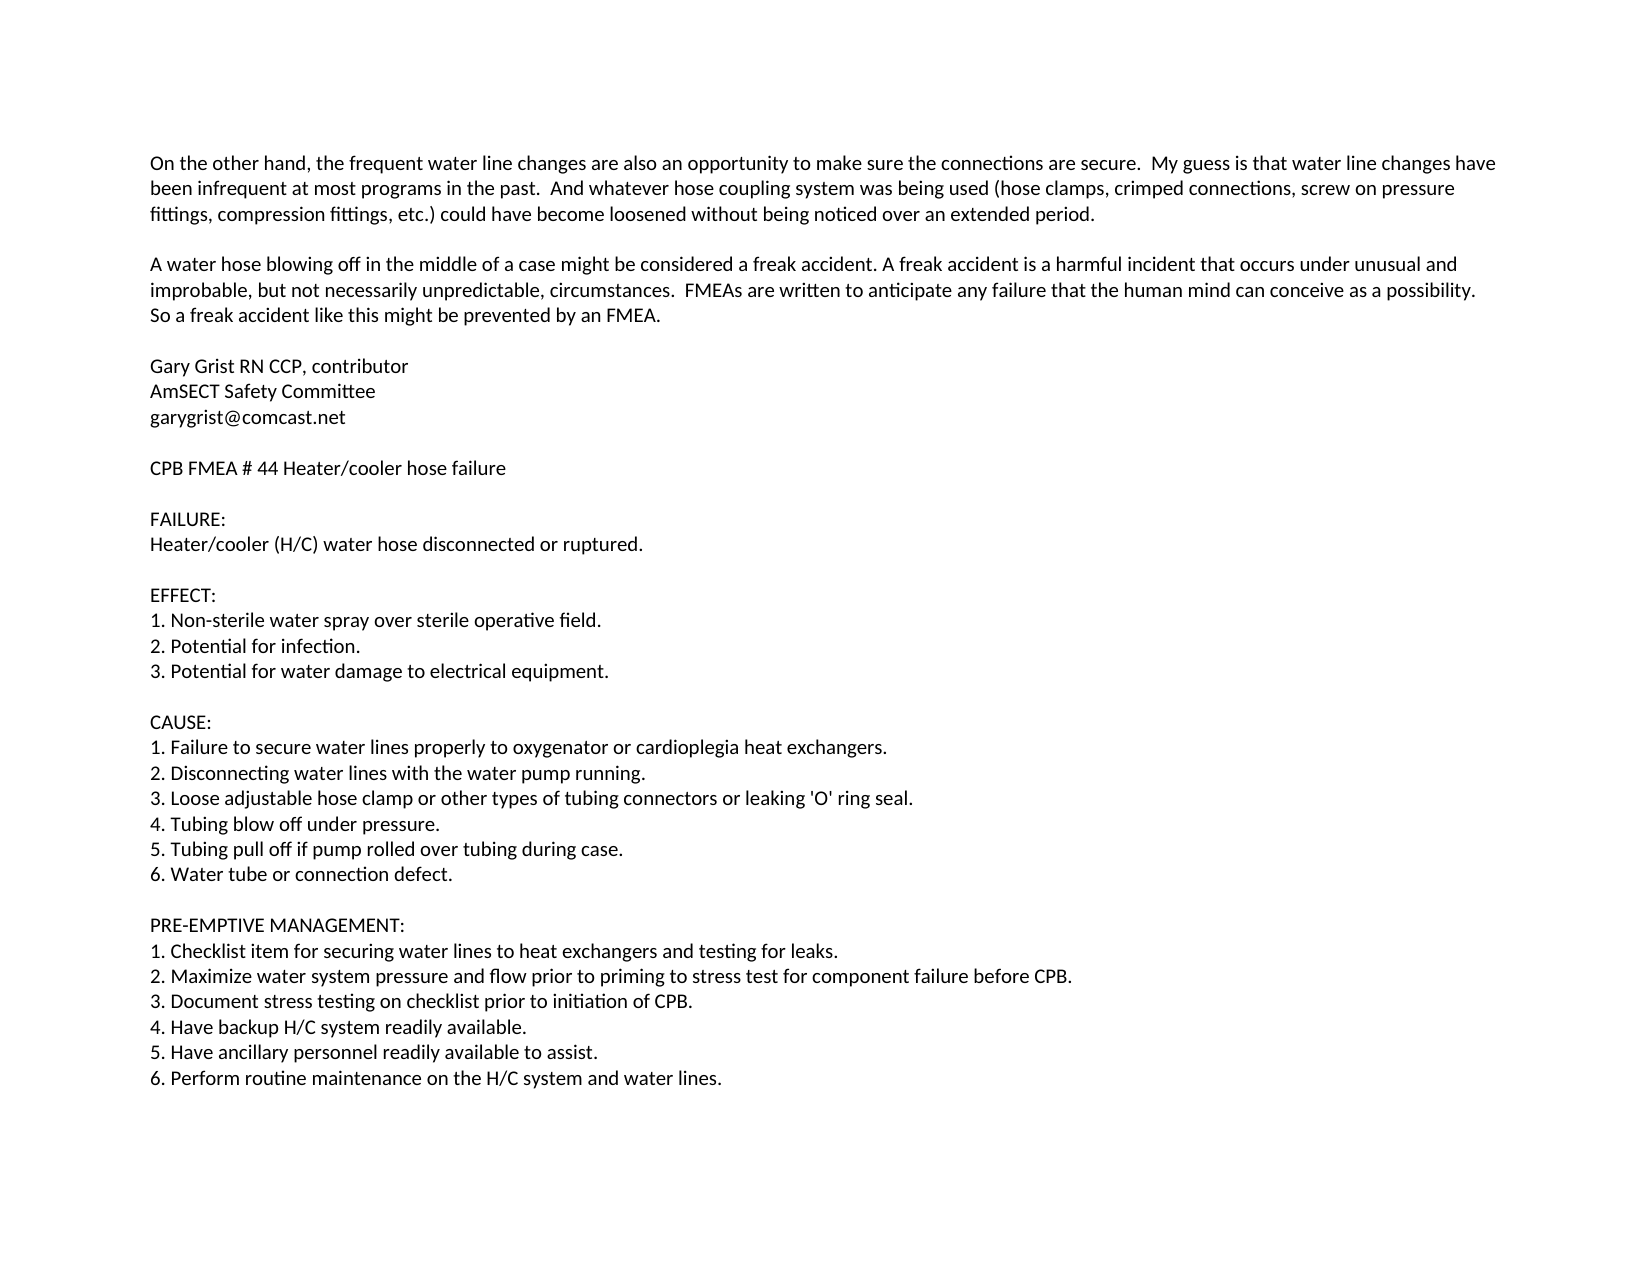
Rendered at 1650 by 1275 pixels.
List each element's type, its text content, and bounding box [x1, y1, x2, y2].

text AmSECT Safety Committee [150, 379, 1500, 404]
text 2. Maximize water system pressure and flow prior to priming to stress test for component failure before CPB. [150, 963, 1500, 989]
text 5. Tubing pull off if pump rolled over tubing during case. [150, 836, 1500, 862]
text EFFECT: [150, 582, 1500, 607]
text 2. Potential for infection. [150, 633, 1500, 658]
text CAUSE: [150, 709, 1500, 734]
text PRE-EMPTIVE MANAGEMENT: [150, 912, 1500, 938]
text On the other hand, the frequent water line changes are also an opportunity to make sure the connections are secure. My guess is that water line changes have been infrequent at most programs in the past. And whatever hose coupling system was being used (hose clamps, crimped connections, screw on pressure fittings, compression fittings, etc.) could have become loosened without being noticed over an extended period. [150, 150, 1500, 226]
text 1. Failure to secure water lines properly to oxygenator or cardioplegia heat exchangers. [150, 734, 1500, 760]
text 2. Disconnecting water lines with the water pump running. [150, 760, 1500, 785]
text 5. Have ancillary personnel readily available to assist. [150, 1039, 1500, 1065]
text 1. Non-sterile water spray over sterile operative field. [150, 607, 1500, 633]
text 6. Water tube or connection defect. [150, 862, 1500, 887]
text 3. Document stress testing on checklist prior to initiation of CPB. [150, 989, 1500, 1014]
text 4. Tubing blow off under pressure. [150, 811, 1500, 836]
text FAILURE: [150, 506, 1500, 531]
text 3. Loose adjustable hose clamp or other types of tubing connectors or leaking 'O' ring seal. [150, 785, 1500, 811]
text 6. Perform routine maintenance on the H/C system and water lines. [150, 1065, 1500, 1090]
text 4. Have backup H/C system readily available. [150, 1014, 1500, 1039]
text 3. Potential for water damage to electrical equipment. [150, 658, 1500, 684]
text Heater/cooler (H/C) water hose disconnected or ruptured. [150, 531, 1500, 557]
text 1. Checklist item for securing water lines to heat exchangers and testing for leaks. [150, 938, 1500, 963]
text A water hose blowing off in the middle of a case might be considered a freak accident. A freak accident is a harmful incident that occurs under unusual and improbable, but not necessarily unpredictable, circumstances. FMEAs are written to anticipate any failure that the human mind can conceive as a possibility. So a freak accident like this might be prevented by an FMEA. [150, 252, 1500, 328]
text Gary Grist RN CCP, contributor [150, 353, 1500, 379]
text CPB FMEA # 44 Heater/cooler hose failure [150, 455, 1500, 480]
text garygrist@comcast.net [150, 404, 1500, 429]
